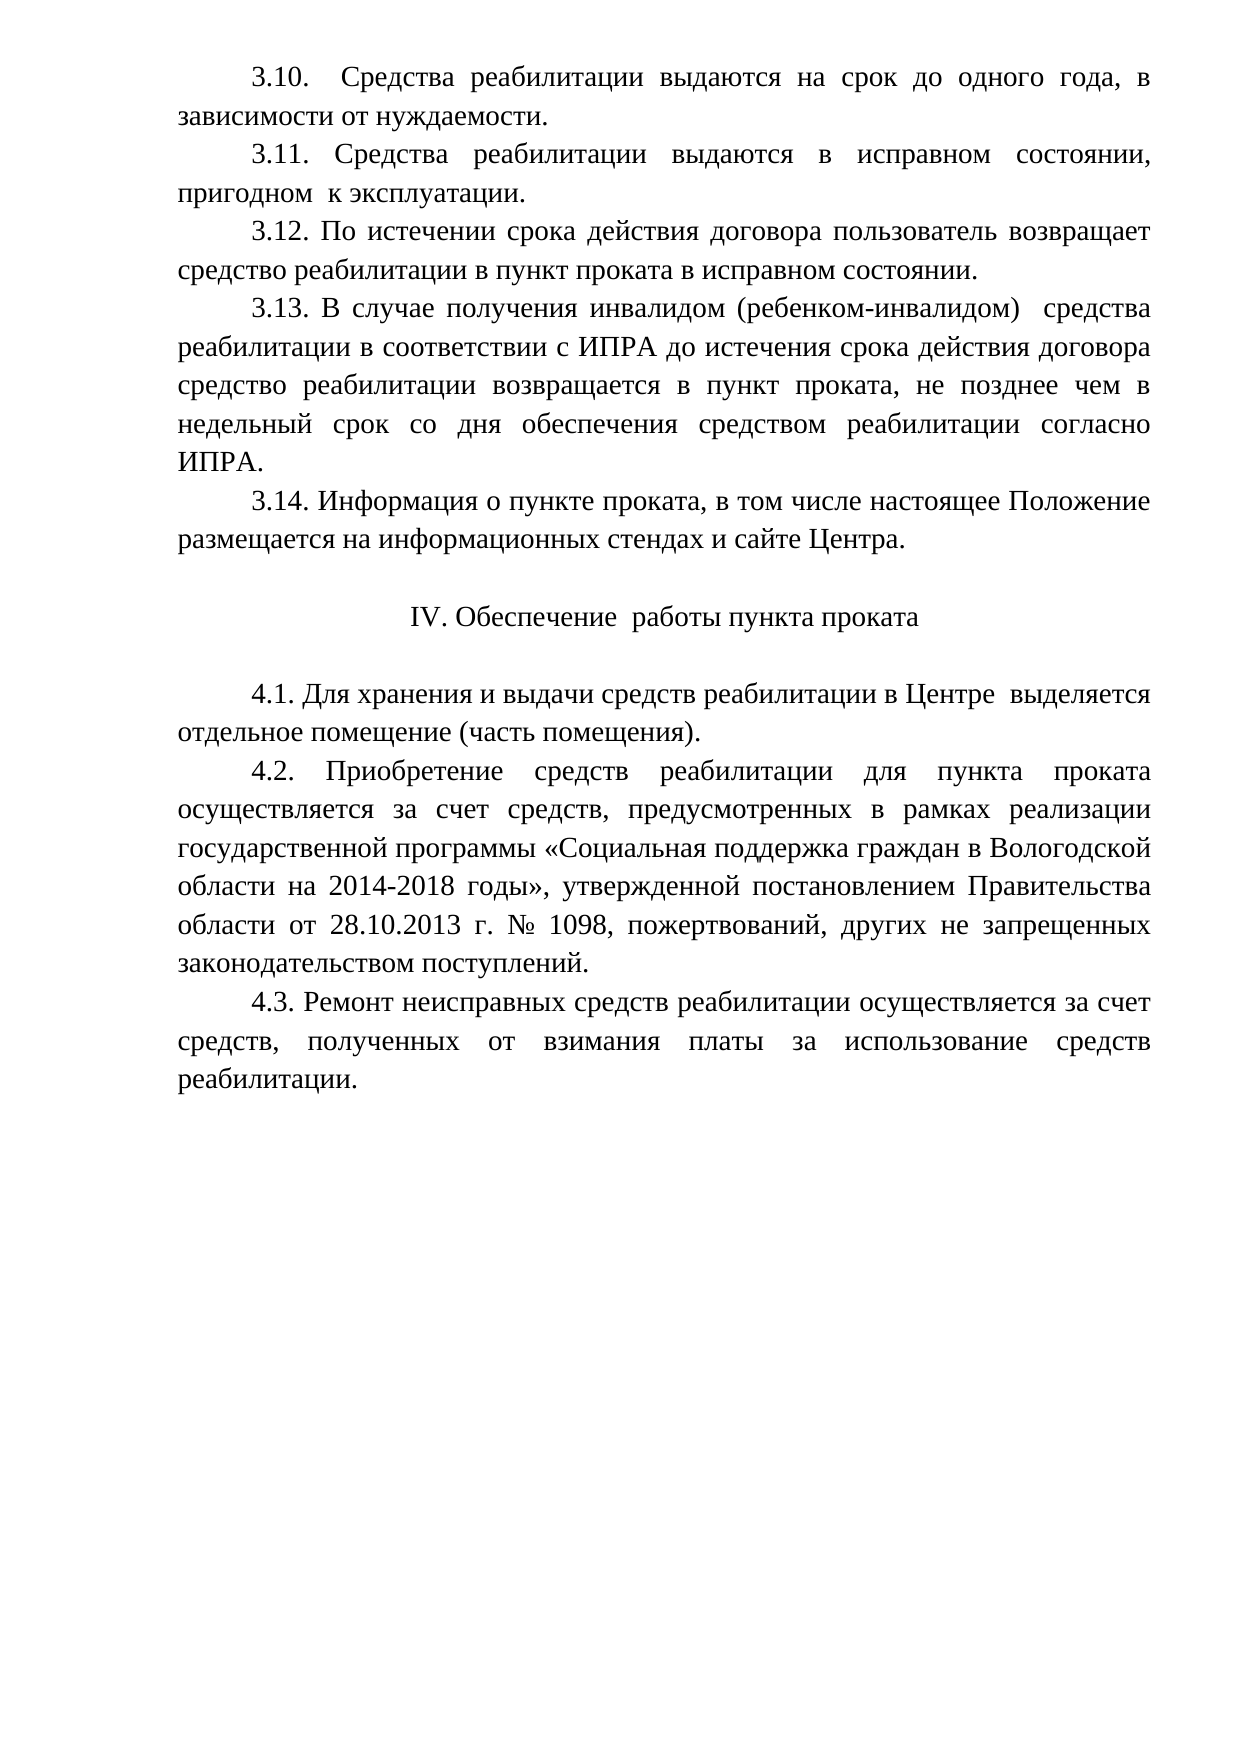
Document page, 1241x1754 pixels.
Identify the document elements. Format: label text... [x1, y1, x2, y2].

text 3.11. Средства реабилитации выдаются в исправном состоянии, пригодном к эксплуатации. [177, 136, 1152, 208]
text 4.2. Приобретение средств реабилитации для пункта проката осуществляется за счет средств, предусмотренных в рамках реализации государственной программы «Социальная поддержка граждан в Вологодской области на 2014-2018 годы», утвержденной постановлением Правительства области от 28.10.2013 г. № 1098, пожертвований, других не запрещенных законодательством поступлений. [177, 753, 1152, 979]
text 3.13. В случае получения инвалидом (ребенком-инвалидом) средства реабилитации в соответствии с ИПРА до истечения срока действия договора средство реабилитации возвращается в пункт проката, не позднее чем в недельный срок со дня обеспечения средством реабилитации согласно ИПРА. [177, 290, 1152, 478]
text 4.3. Ремонт неисправных средств реабилитации осуществляется за счет средств, полученных от взимания платы за использование средств реабилитации. [177, 984, 1152, 1095]
text 3.10. Средства реабилитации выдаются на срок до одного года, в зависимости от нуждаемости. [177, 59, 1152, 131]
text 4.1. Для хранения и выдачи средств реабилитации в Центре выделяется отдельное помещение (часть помещения). [177, 676, 1152, 748]
text 3.14. Информация о пункте проката, в том числе настоящее Положение размещается на информационных стендах и сайте Центра. [177, 483, 1152, 555]
text 3.12. По истечении срока действия договора пользователь возвращает средство реабилитации в пункт проката в исправном состоянии. [177, 213, 1152, 285]
text IV. Обеспечение работы пункта проката [177, 599, 1152, 632]
